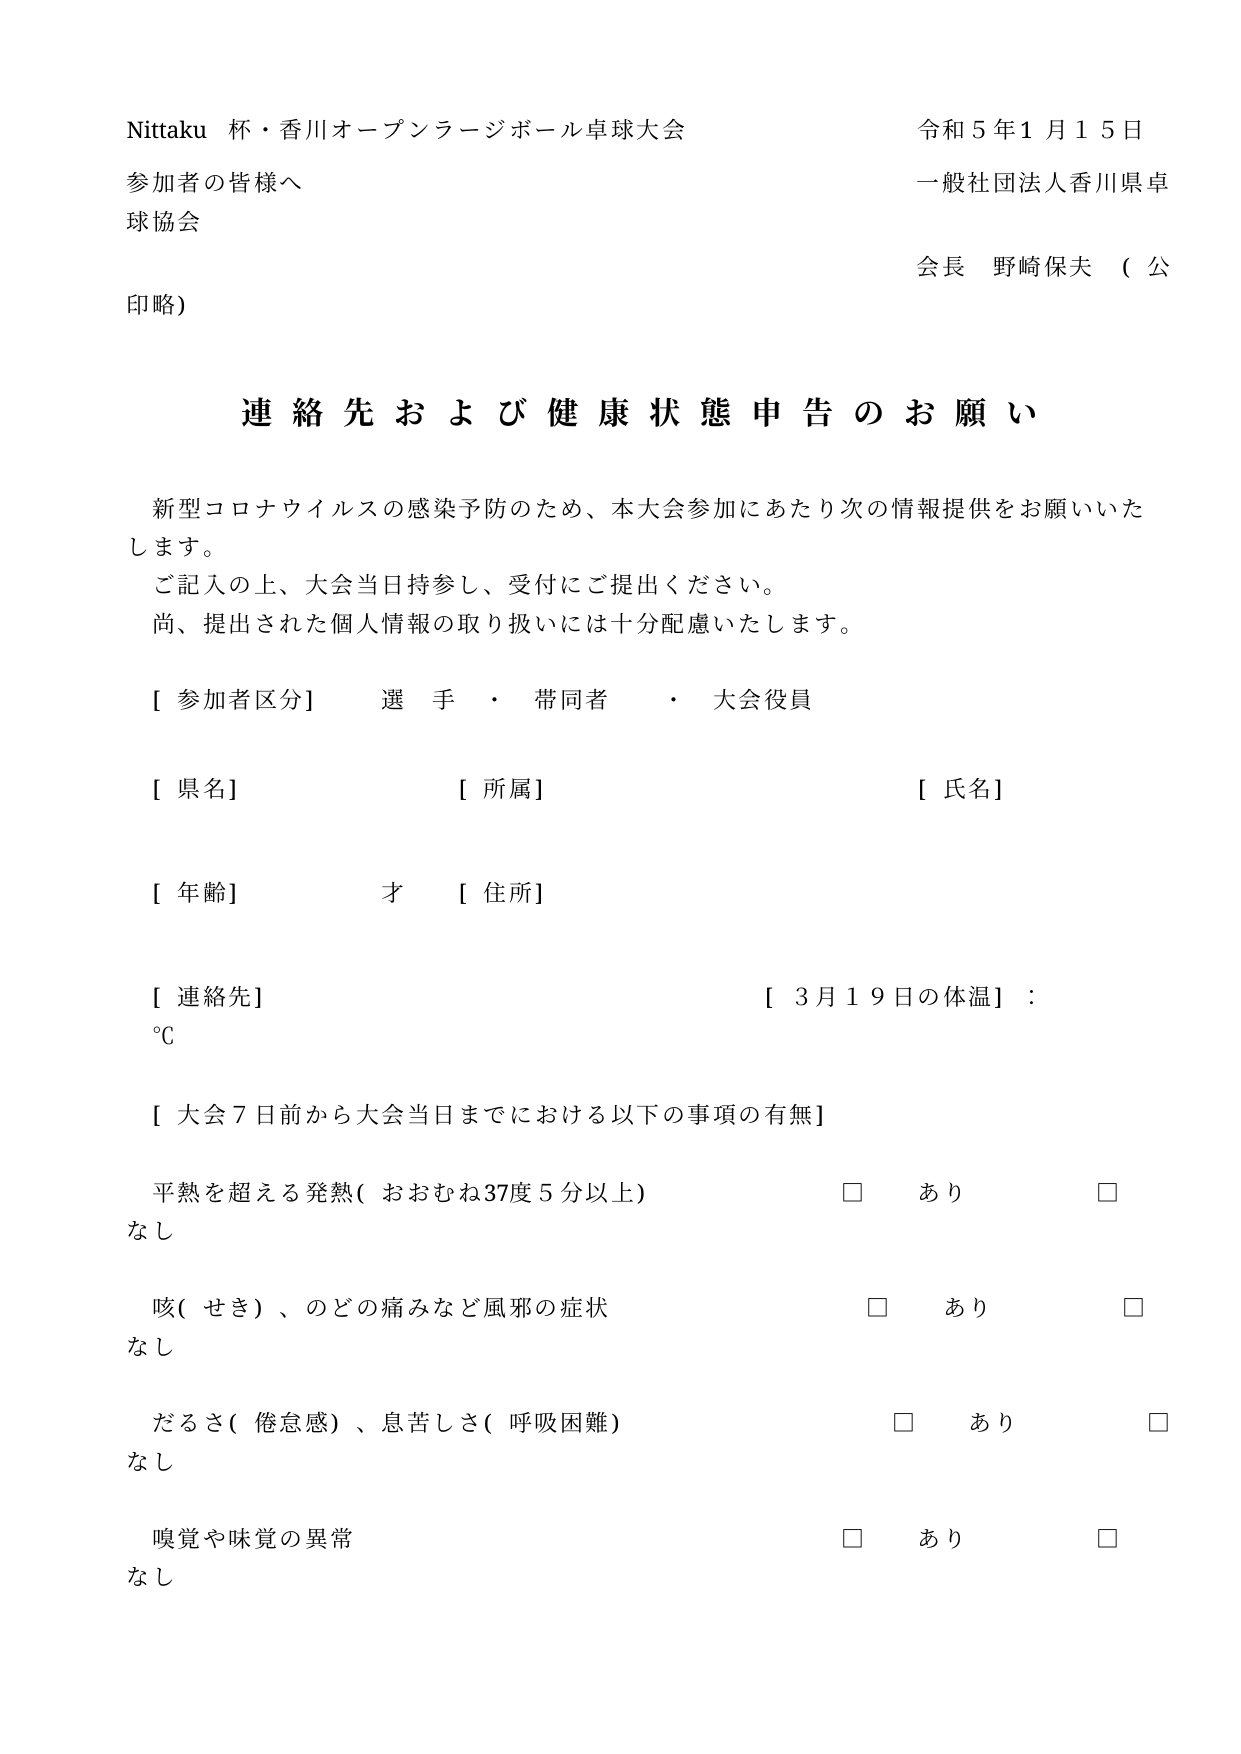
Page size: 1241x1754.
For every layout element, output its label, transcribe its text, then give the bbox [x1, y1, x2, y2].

text 咳(せき)、のどの痛みなど風邪の症状 □ あり □ なし [126, 1287, 1173, 1364]
text Nittaku 杯・香川オープンラージボール卓球大会 令和５年1月１５日 [126, 109, 1173, 148]
text 平熱を超える発熱(おおむね37度５分以上) □ あり □ なし [126, 1172, 1173, 1249]
text [大会７日前から大会当日までにおける以下の事項の有無] [126, 1094, 1173, 1133]
text 尚、提出された個人情報の取り扱いには十分配慮いたします。 [126, 603, 1173, 642]
text 参加者の皆様へ 一般社団法人香川県卓球協会 [126, 163, 1173, 240]
text ご記入の上、大会当日持参し、受付にご提出ください。 [126, 565, 1173, 603]
text 新型コロナウイルスの感染予防のため、本大会参加にあたり次の情報提供をお願いいたします。 [126, 488, 1173, 565]
text [参加者区分] 選 手 ・ 帯同者 ・ 大会役員 [126, 680, 1173, 718]
text [年齢] 才 [住所] [126, 872, 1173, 911]
text だるさ(倦怠感)、息苦しさ(呼吸困難) □ あり □ なし [126, 1403, 1173, 1480]
text 会長 野崎保夫 (公印略) [126, 246, 1173, 323]
text 嗅覚や味覚の異常 □ あり □ なし [126, 1518, 1173, 1595]
text [県名] [所属] [氏名] [126, 768, 1173, 807]
text [連絡先] [３月１９日の体温]： ℃ [126, 977, 1173, 1054]
text 連絡先および健康状態申告のお願い [126, 372, 1173, 449]
